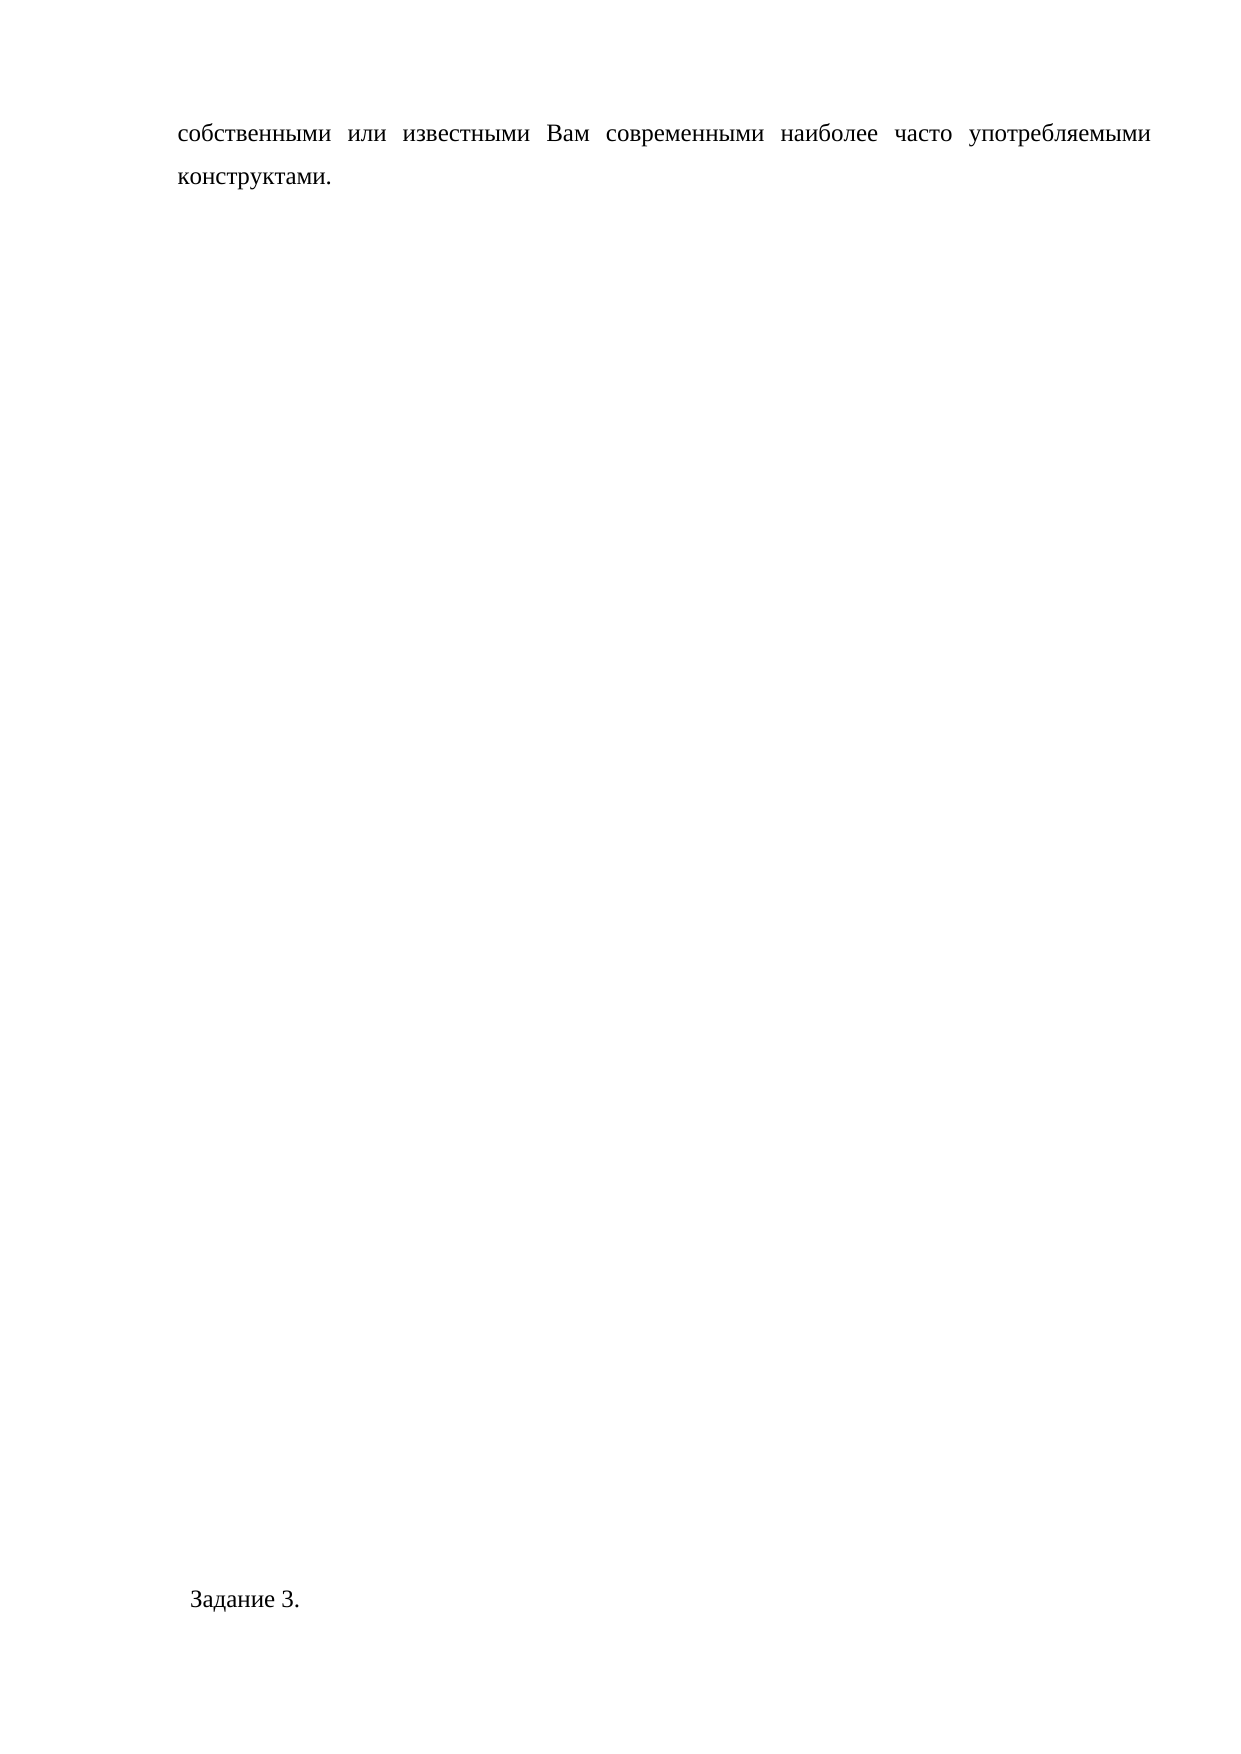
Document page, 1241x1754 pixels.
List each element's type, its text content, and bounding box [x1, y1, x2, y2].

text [177, 118, 1152, 190]
text Задание 3. [177, 1584, 1152, 1613]
